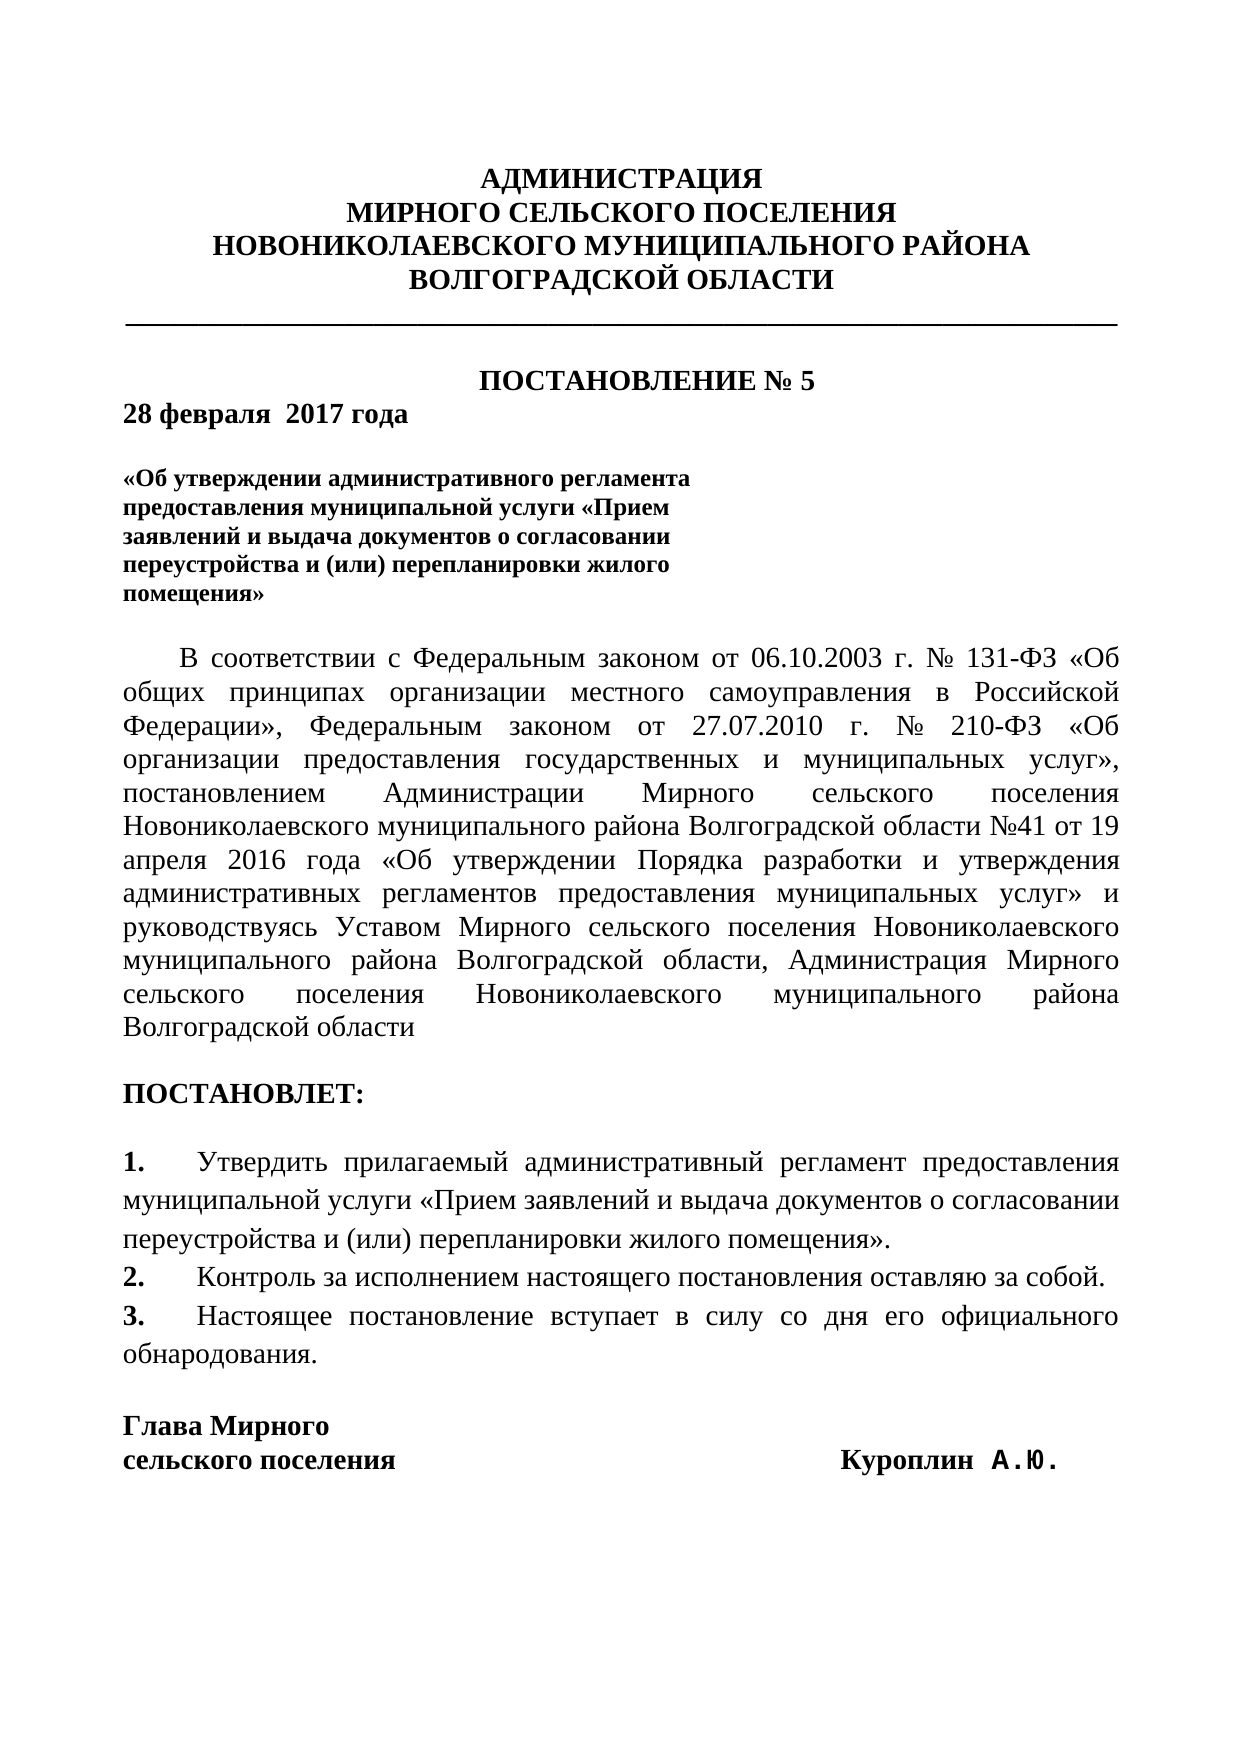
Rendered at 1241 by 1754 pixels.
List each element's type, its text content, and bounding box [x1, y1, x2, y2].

text В соответствии с Федеральным законом от 06.10.2003 г. № 131-ФЗ «Об общих принципах организации местного самоуправления в Российской Федерации», Федеральным законом от 27.07.2010 г. № 210-ФЗ «Об организации предоставления государственных и муниципальных услуг», постановлением Администрации Мирного сельского поселения Новониколаевского муниципального района Волгоградской области №41 от 19 апреля 2016 года «Об утверждении Порядка разработки и утверждения административных регламентов предоставления муниципальных услуг» и руководствуясь Уставом Мирного сельского поселения Новониколаевского муниципального района Волгоградской области, Администрация Мирного сельского поселения Новониколаевского муниципального района Волгоградской области [123, 641, 1120, 1043]
text АДМИНИСТРАЦИЯ [123, 161, 1120, 195]
list Настоящее постановление вступает в силу со дня его официального обнародования. [123, 1298, 1120, 1370]
text заявлений и выдача документов о согласовании [123, 521, 1120, 549]
text помещения» [123, 578, 1120, 607]
list Контроль за исполнением настоящего постановления оставляю за собой. [123, 1259, 1120, 1293]
text «Об утверждении административного регламента [123, 463, 1120, 492]
text сельского поселения Куроплин А.Ю. [123, 1442, 1120, 1478]
text Глава Мирного [123, 1408, 1120, 1442]
text ВОЛГОГРАДСКОЙ ОБЛАСТИ [123, 262, 1120, 296]
text МИРНОГО СЕЛЬСКОГО ПОСЕЛЕНИЯ НОВОНИКОЛАЕВСКОГО МУНИЦИПАЛЬНОГО РАЙОНА [123, 195, 1120, 262]
text 28 февраля 2017 года [123, 396, 1120, 430]
text ПОСТАНОВЛЕТ: [123, 1077, 1120, 1110]
text переустройства и (или) перепланировки жилого [123, 549, 1120, 578]
text предоставления муниципальной услуги «Прием [123, 492, 1120, 521]
text ____________________________________________________________________ [123, 296, 1120, 329]
list Утвердить прилагаемый административный регламент предоставления муниципальной услуги «Прием заявлений и выдача документов о согласовании переустройства и (или) перепланировки жилого помещения». [123, 1144, 1120, 1254]
text ПОСТАНОВЛЕНИЕ № 5 [123, 363, 1120, 396]
